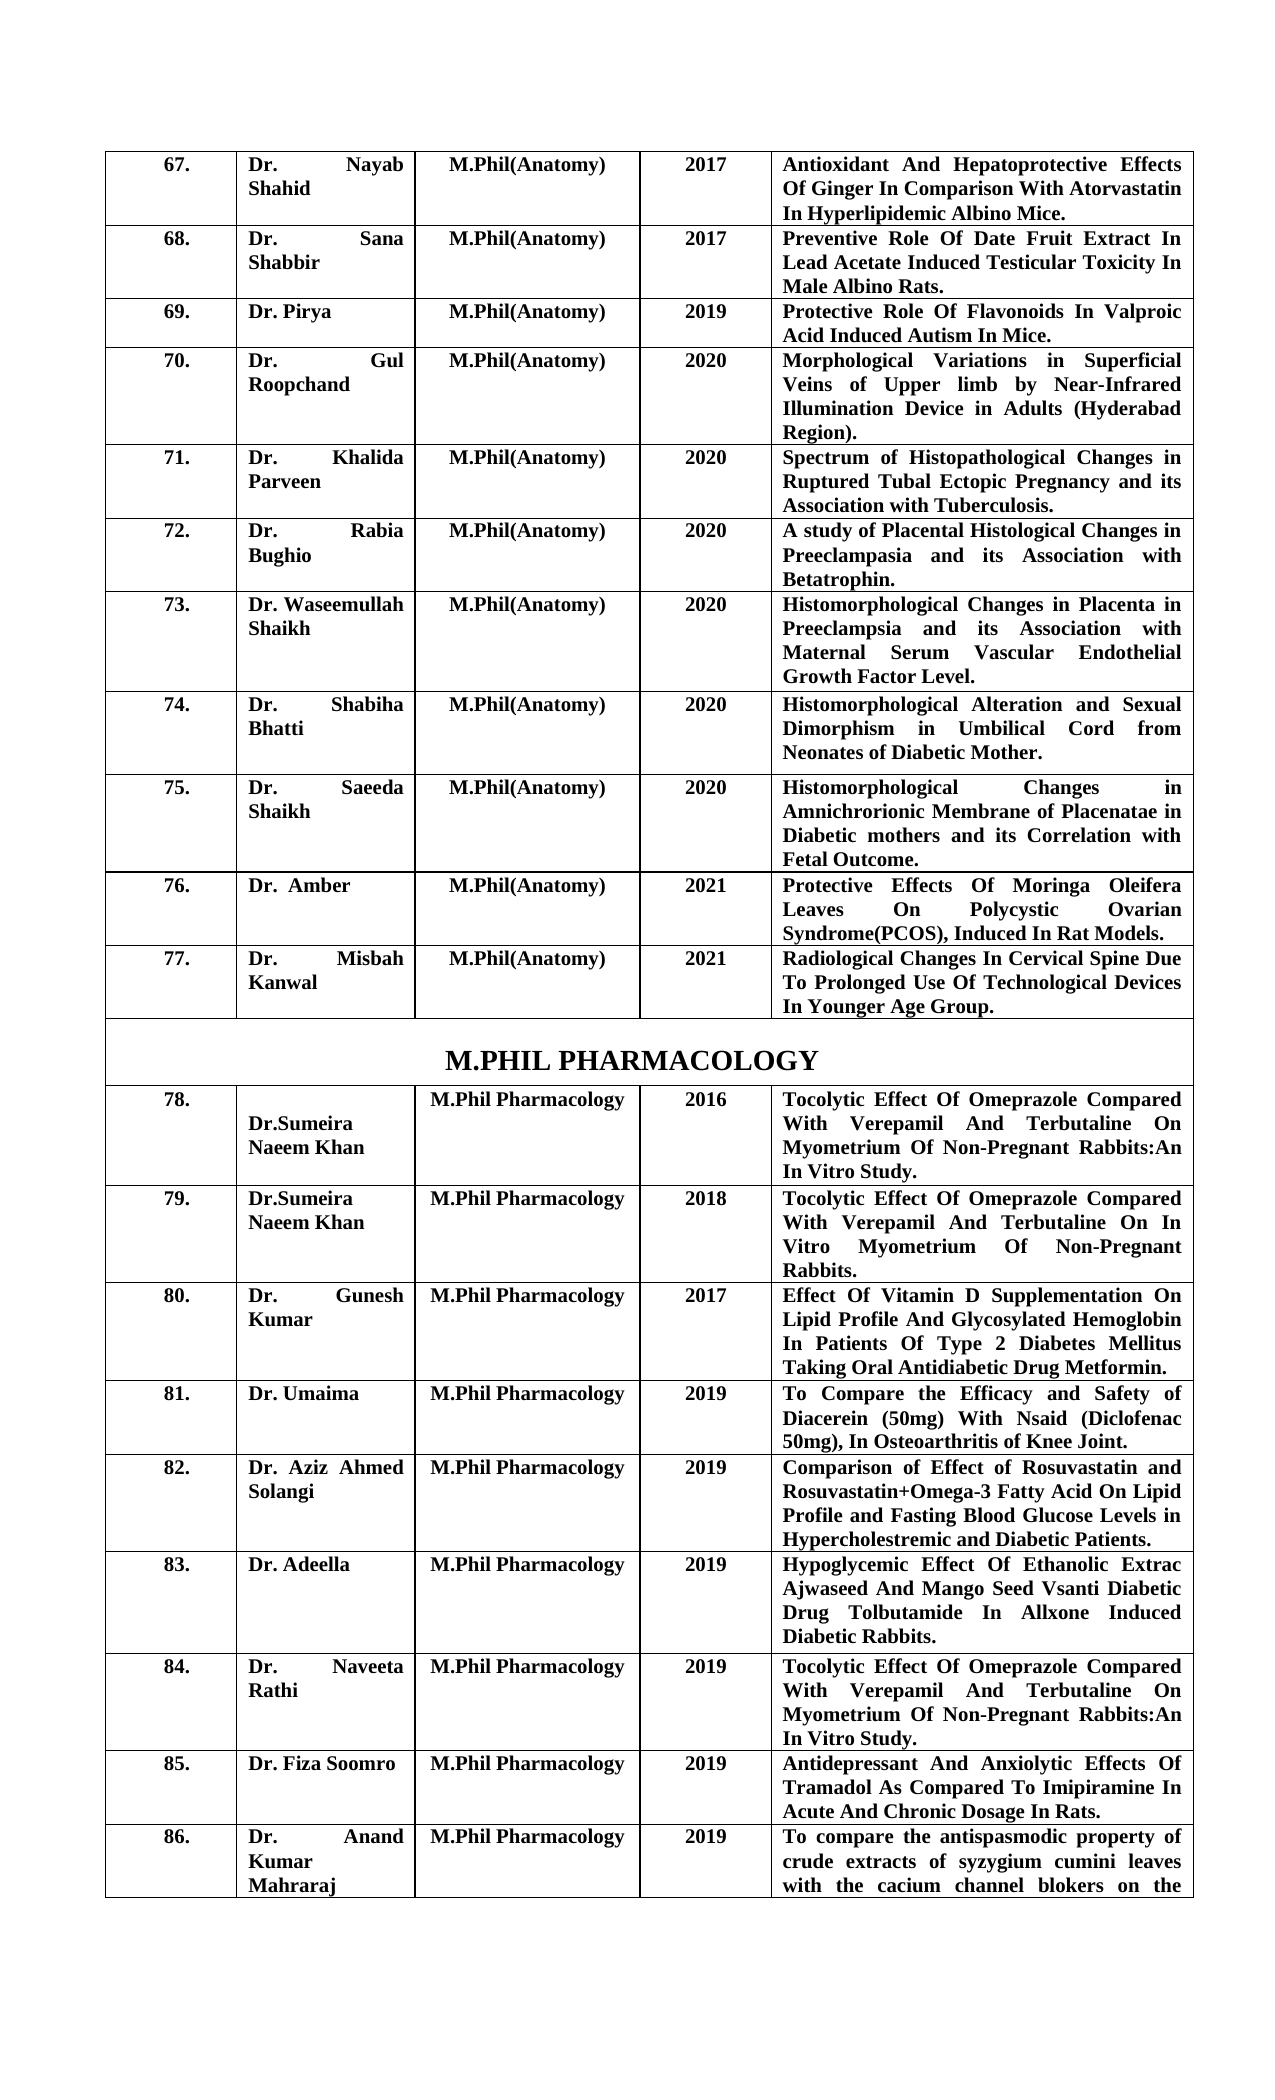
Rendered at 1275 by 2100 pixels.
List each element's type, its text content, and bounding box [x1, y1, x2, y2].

table_cell Dr. Gunesh Kumar [237, 1283, 414, 1380]
table_cell M.Phil Pharmacology [416, 1552, 639, 1653]
table_cell Morphological Variations in Superficial Veins of Upper limb by Near-Infrared Illumination Device in Adults (Hyderabad Region). [772, 348, 1193, 444]
table_cell Dr. Waseemullah Shaikh [237, 592, 414, 691]
table_cell Dr. Saeeda Shaikh [237, 775, 414, 871]
table_cell Preventive Role Of Date Fruit Extract In Lead Acetate Induced Testicular Toxicity In Male Albino Rats. [772, 226, 1193, 298]
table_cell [237, 1825, 414, 1897]
table_cell 2019 [641, 299, 771, 347]
table_cell Protective Role Of Flavonoids In Valproic Acid Induced Autism In Mice. [772, 299, 1193, 347]
table_cell Dr. Gul Roopchand [237, 348, 414, 444]
table_cell [106, 1086, 236, 1185]
table_cell Dr.Sumeira Naeem Khan [237, 1186, 414, 1282]
table_cell M.PHIL PHARMACOLOGY [106, 1019, 1193, 1085]
table_cell 2019 [641, 1654, 771, 1750]
table_cell To Compare the Efficacy and Safety of Diacerein (50mg) With Nsaid (Diclofenac 50mg), In Osteoarthritis of Knee Joint. [772, 1381, 1193, 1453]
table_cell [106, 445, 236, 517]
table_cell 2019 [641, 1751, 771, 1823]
table_cell [106, 775, 236, 871]
table_cell Dr. Nayab Shahid [237, 152, 414, 224]
table_cell Tocolytic Effect Of Omeprazole Compared With Verepamil And Terbutaline On Myometrium Of Non-Pregnant Rabbits:An In Vitro Study. [772, 1654, 1193, 1750]
table_cell Dr. Pirya [237, 299, 414, 347]
table_cell M.Phil Pharmacology [416, 1455, 639, 1551]
table_cell Spectrum of Histopathological Changes in Ruptured Tubal Ectopic Pregnancy and its Association with Tuberculosis. [772, 445, 1193, 517]
table_cell [106, 692, 236, 774]
table_cell M.Phil(Anatomy) [416, 348, 639, 444]
table_cell [106, 152, 236, 224]
table_cell [106, 592, 236, 691]
table_cell M.Phil(Anatomy) [416, 946, 639, 1018]
table_cell M.Phil Pharmacology [416, 1086, 639, 1185]
table_cell [106, 348, 236, 444]
table_cell 2020 [641, 348, 771, 444]
table_cell Dr. Fiza Soomro [237, 1751, 414, 1823]
table_cell Effect Of Vitamin D Supplementation On Lipid Profile And Glycosylated Hemoglobin In Patients Of Type 2 Diabetes Mellitus Taking Oral Antidiabetic Drug Metformin. [772, 1283, 1193, 1380]
table_cell [106, 873, 236, 945]
table_cell Histomorphological Alteration and Sexual Dimorphism in Umbilical Cord from Neonates of Diabetic Mother. [772, 692, 1193, 774]
table_cell M.Phil(Anatomy) [416, 592, 639, 691]
table_cell Dr. Aziz Ahmed Solangi [237, 1455, 414, 1551]
table_cell M.Phil(Anatomy) [416, 226, 639, 298]
table_cell Tocolytic Effect Of Omeprazole Compared With Verepamil And Terbutaline On In Vitro Myometrium Of Non-Pregnant Rabbits. [772, 1186, 1193, 1282]
table_cell Dr. Umaima [237, 1381, 414, 1453]
table_cell [106, 946, 236, 1018]
table_cell Antidepressant And Anxiolytic Effects Of Tramadol As Compared To Imipiramine In Acute And Chronic Dosage In Rats. [772, 1751, 1193, 1823]
table_cell 2017 [641, 226, 771, 298]
table_cell Tocolytic Effect Of Omeprazole Compared With Verepamil And Terbutaline On Myometrium Of Non-Pregnant Rabbits:An In Vitro Study. [772, 1086, 1193, 1185]
table_cell M.Phil(Anatomy) [416, 692, 639, 774]
table_cell A study of Placental Histological Changes in Preeclampasia and its Association with Betatrophin. [772, 519, 1193, 591]
table_cell [106, 1381, 236, 1453]
table_cell Dr. Shabiha Bhatti [237, 692, 414, 774]
table_cell 2020 [641, 519, 771, 591]
table_cell 2020 [641, 775, 771, 871]
table_cell Dr. Misbah Kanwal [237, 946, 414, 1018]
table_cell M.Phil(Anatomy) [416, 445, 639, 517]
table_cell 2017 [641, 1283, 771, 1380]
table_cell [772, 1825, 1193, 1897]
table_cell Radiological Changes In Cervical Spine Due To Prolonged Use Of Technological Devices In Younger Age Group. [772, 946, 1193, 1018]
table_cell [106, 1552, 236, 1653]
table_cell M.Phil Pharmacology [416, 1825, 639, 1897]
table_cell Dr. Khalida Parveen [237, 445, 414, 517]
table_cell Hypoglycemic Effect Of Ethanolic Extrac Ajwaseed And Mango Seed Vsanti Diabetic Drug Tolbutamide In Allxone Induced Diabetic Rabbits. [772, 1552, 1193, 1653]
table_cell [106, 1455, 236, 1551]
table_cell M.Phil(Anatomy) [416, 873, 639, 945]
table_cell [106, 1751, 236, 1823]
table_cell 2017 [641, 152, 771, 224]
table_cell 2021 [641, 946, 771, 1018]
table_cell 2019 [641, 1381, 771, 1453]
table_cell M.Phil Pharmacology [416, 1186, 639, 1282]
table_cell Dr. Rabia Bughio [237, 519, 414, 591]
table_cell [106, 226, 236, 298]
table_cell [106, 1186, 236, 1282]
table_cell 2020 [641, 692, 771, 774]
table_cell Dr.Sumeira Naeem Khan [237, 1086, 414, 1185]
table_cell M.Phil Pharmacology [416, 1751, 639, 1823]
table_cell 2019 [641, 1825, 771, 1897]
table_cell Histomorphological Changes in Placenta in Preeclampsia and its Association with Maternal Serum Vascular Endothelial Growth Factor Level. [772, 592, 1193, 691]
table_cell [106, 1654, 236, 1750]
table_cell M.Phil(Anatomy) [416, 775, 639, 871]
table_cell Dr. Amber [237, 873, 414, 945]
table_cell M.Phil Pharmacology [416, 1283, 639, 1380]
table_cell 2016 [641, 1086, 771, 1185]
table_cell [106, 299, 236, 347]
table_cell 2020 [641, 445, 771, 517]
table_cell M.Phil(Anatomy) [416, 299, 639, 347]
table_cell 2019 [641, 1552, 771, 1653]
table_cell Comparison of Effect of Rosuvastatin and Rosuvastatin+Omega-3 Fatty Acid On Lipid Profile and Fasting Blood Glucose Levels in Hypercholestremic and Diabetic Patients. [772, 1455, 1193, 1551]
table_cell Dr. Adeella [237, 1552, 414, 1653]
table_cell M.Phil(Anatomy) [416, 519, 639, 591]
table_cell 2020 [641, 592, 771, 691]
table_cell 2018 [641, 1186, 771, 1282]
table_cell Antioxidant And Hepatoprotective Effects Of Ginger In Comparison With Atorvastatin In Hyperlipidemic Albino Mice. [772, 152, 1193, 224]
table_cell Protective Effects Of Moringa Oleifera Leaves On Polycystic Ovarian Syndrome(PCOS), Induced In Rat Models. [772, 873, 1193, 945]
table_cell [106, 519, 236, 591]
table_cell [106, 1825, 236, 1897]
table_cell 2019 [641, 1455, 771, 1551]
table_cell Dr. Sana Shabbir [237, 226, 414, 298]
table_cell [106, 1283, 236, 1380]
table_cell M.Phil Pharmacology [416, 1654, 639, 1750]
table_cell Histomorphological Changes in Amnichrorionic Membrane of Placenatae in Diabetic mothers and its Correlation with Fetal Outcome. [772, 775, 1193, 871]
table_cell M.Phil Pharmacology [416, 1381, 639, 1453]
table_cell 2021 [641, 873, 771, 945]
table_cell M.Phil(Anatomy) [416, 152, 639, 224]
table_cell Dr. Naveeta Rathi [237, 1654, 414, 1750]
